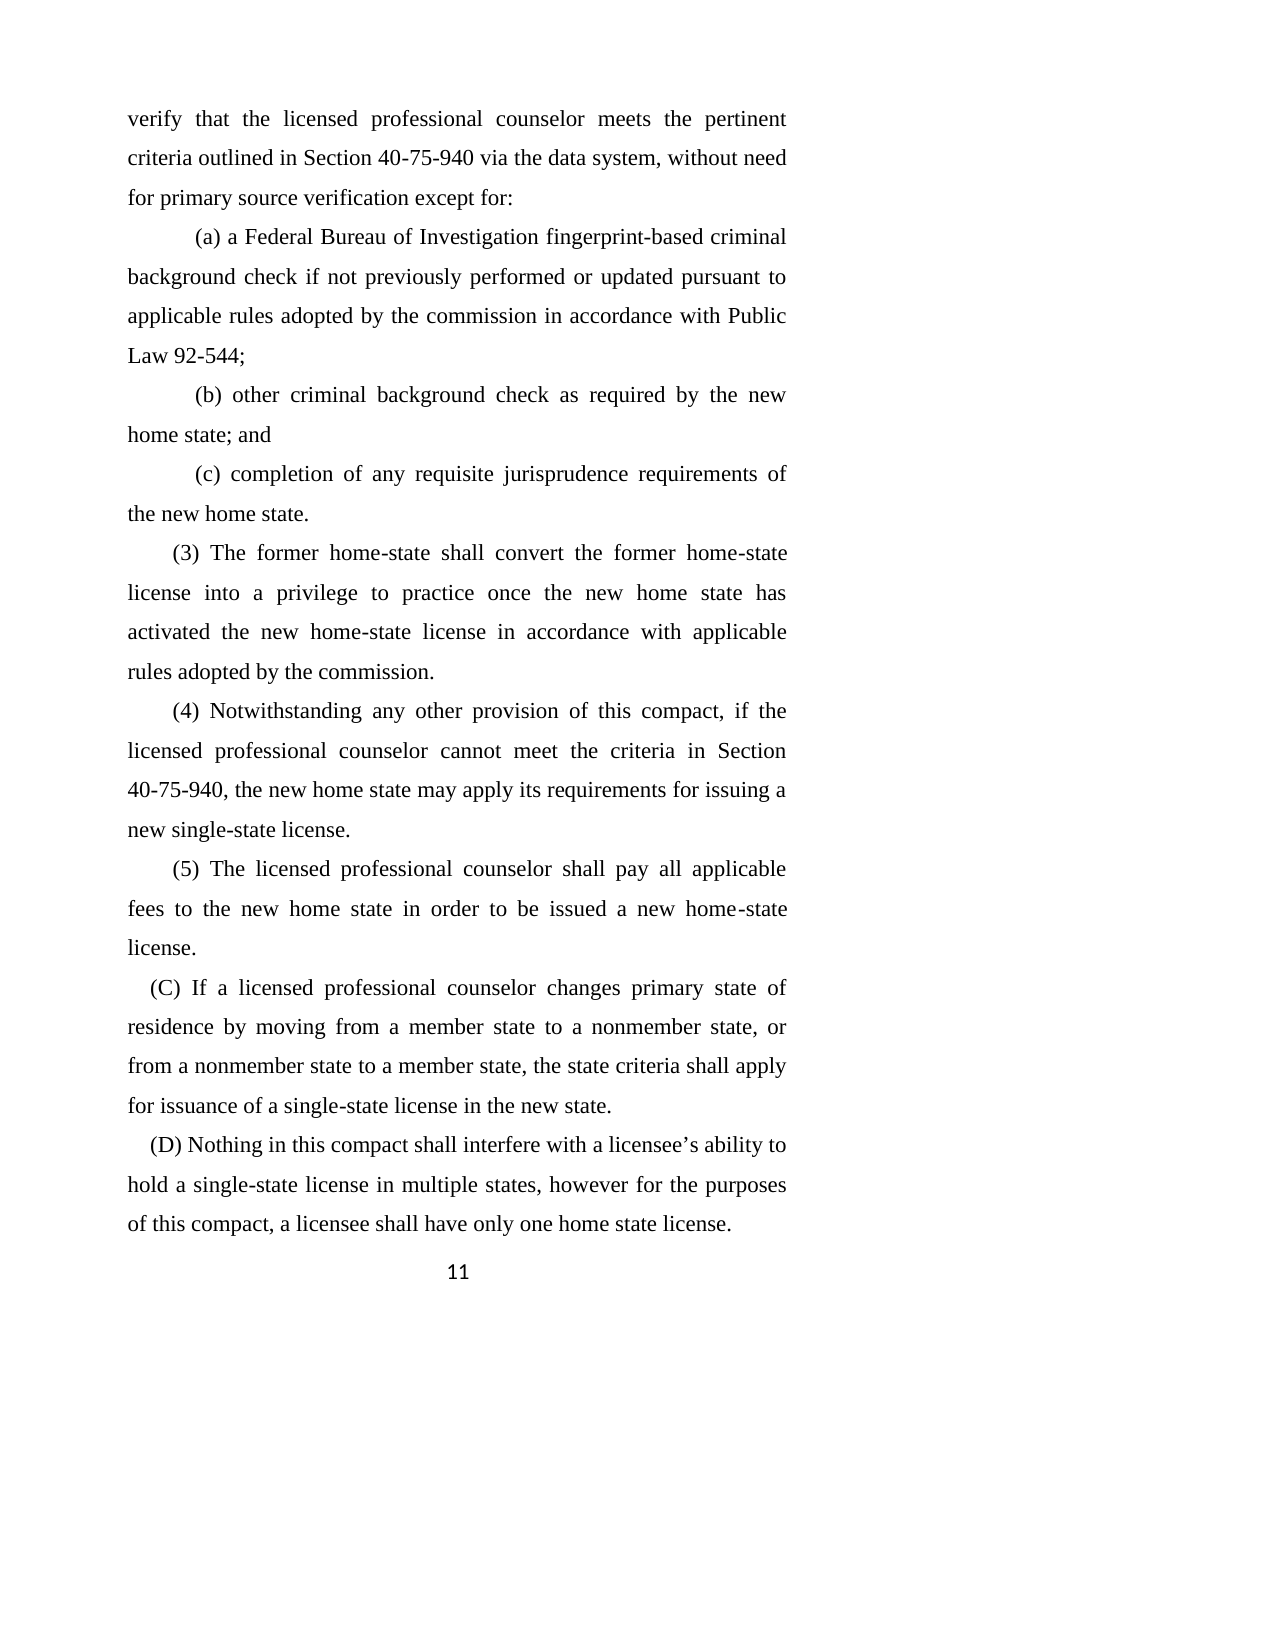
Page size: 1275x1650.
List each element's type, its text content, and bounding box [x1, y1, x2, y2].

text (b) other criminal background check as required by the new home state; and [127, 381, 787, 447]
text (3) The former home‑state shall convert the former home‑state license into a privilege to practice once the new home state has activated the new home‑state license in accordance with applicable rules adopted by the commission. [127, 539, 787, 684]
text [127, 105, 787, 210]
text (5) The licensed professional counselor shall pay all applicable fees to the new home state in order to be issued a new home‑state license. [127, 855, 787, 960]
text (a) a Federal Bureau of Investigation fingerprint-based criminal background check if not previously performed or updated pursuant to applicable rules adopted by the commission in accordance with Public Law 92‑544; [127, 223, 787, 368]
text (4) Notwithstanding any other provision of this compact, if the licensed professional counselor cannot meet the criteria in Section 40‑75‑940, the new home state may apply its requirements for issuing a new single‑state license. [127, 697, 787, 842]
text (D) Nothing in this compact shall interfere with a licensee’s ability to hold a single‑state license in multiple states, however for the purposes of this compact, a licensee shall have only one home state license. [127, 1131, 787, 1237]
text (C) If a licensed professional counselor changes primary state of residence by moving from a member state to a nonmember state, or from a nonmember state to a member state, the state criteria shall apply for issuance of a single‑state license in the new state. [127, 973, 787, 1118]
text (c) completion of any requisite jurisprudence requirements of the new home state. [127, 460, 787, 526]
